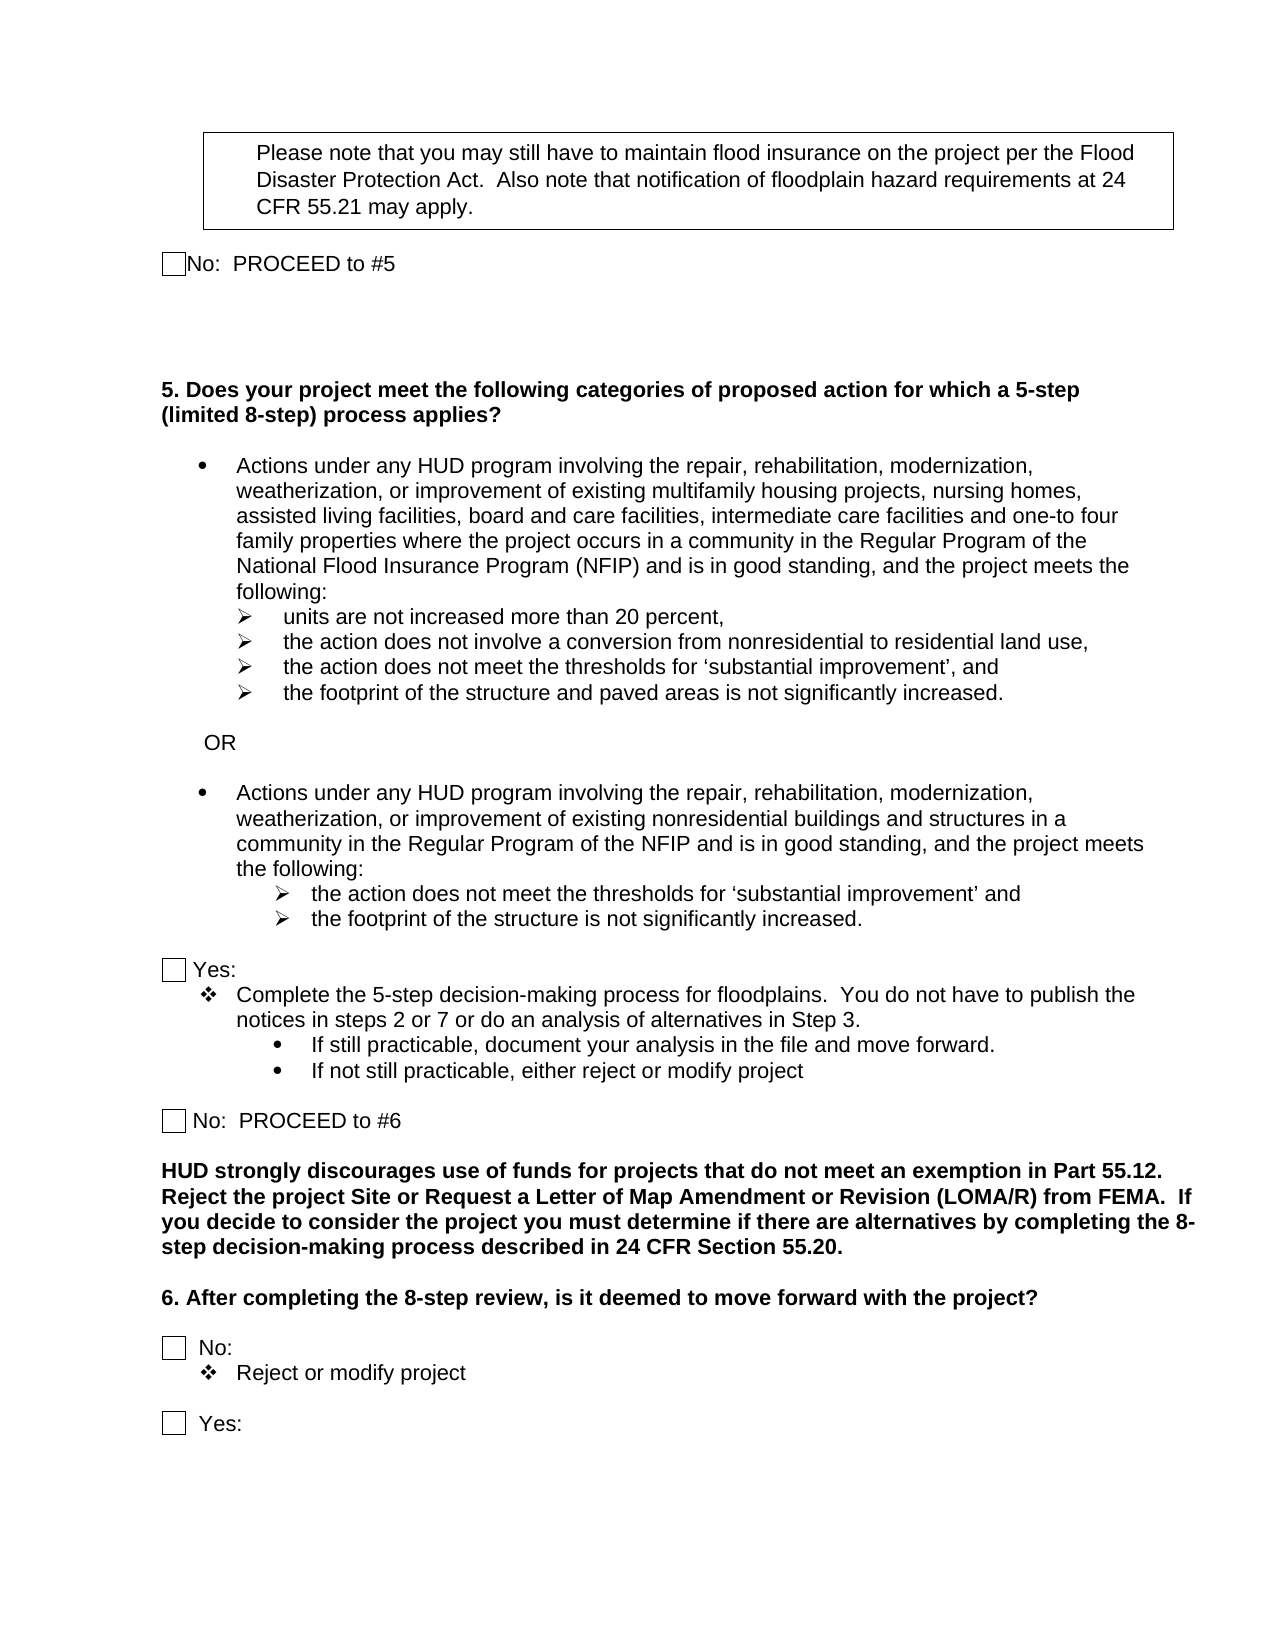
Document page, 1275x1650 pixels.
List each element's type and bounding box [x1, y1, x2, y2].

table_header [150, 150, 1211, 1436]
